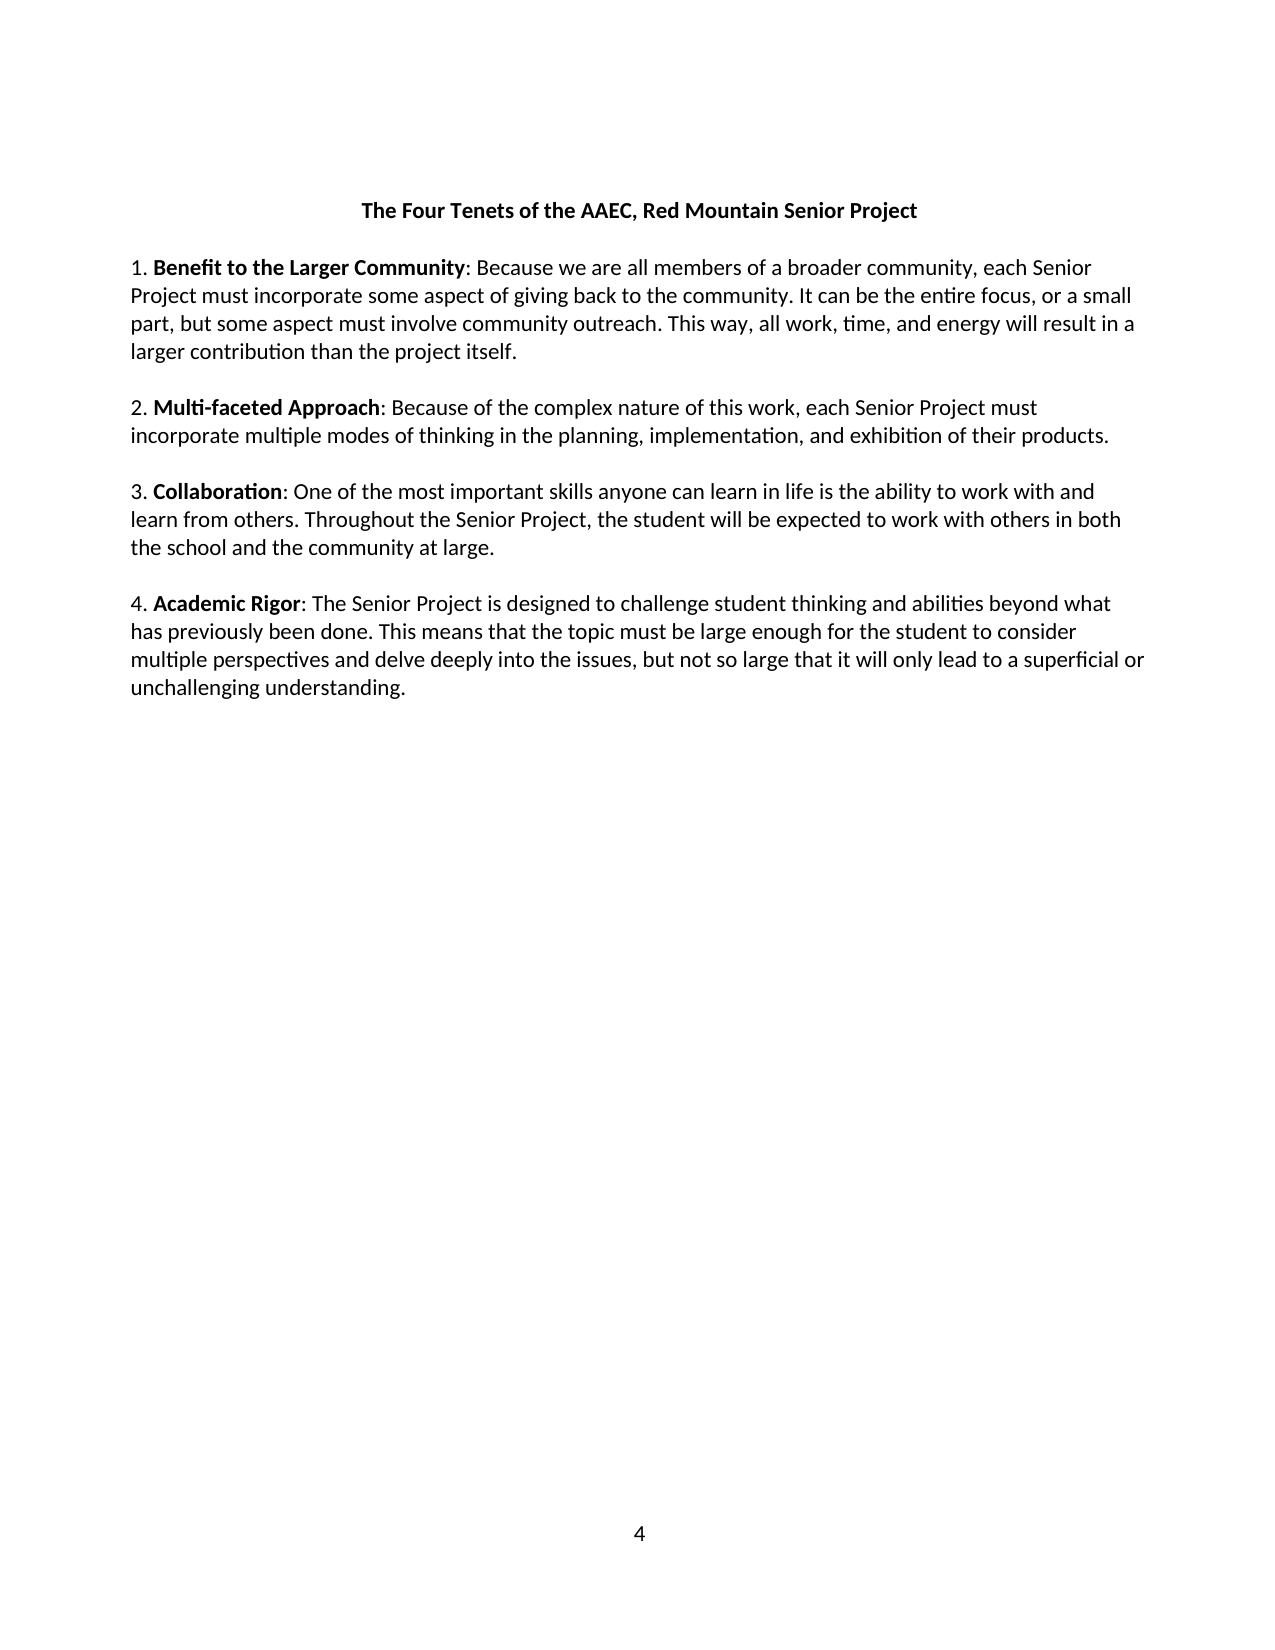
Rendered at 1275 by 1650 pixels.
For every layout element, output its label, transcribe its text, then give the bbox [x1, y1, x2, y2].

text 4. Academic Rigor: The Senior Project is designed to challenge student thinking and abilities beyond what has previously been done. This means that the topic must be large enough for the student to consider multiple perspectives and delve deeply into the issues, but not so large that it will only lead to a superficial or unchallenging understanding. [130, 589, 1149, 701]
text 3. Collaboration: One of the most important skills anyone can learn in life is the ability to work with and learn from others. Throughout the Senior Project, the student will be expected to work with others in both the school and the community at large. [130, 477, 1149, 561]
text 1. Benefit to the Larger Community: Because we are all members of a broader community, each Senior Project must incorporate some aspect of giving back to the community. It can be the entire focus, or a small part, but some aspect must involve community outreach. This way, all work, time, and energy will result in a larger contribution than the project itself. [130, 253, 1149, 365]
text The Four Tenets of the AAEC, Red Mountain Senior Project [130, 197, 1149, 225]
text 2. Multi-faceted Approach: Because of the complex nature of this work, each Senior Project must incorporate multiple modes of thinking in the planning, implementation, and exhibition of their products. [130, 393, 1149, 449]
